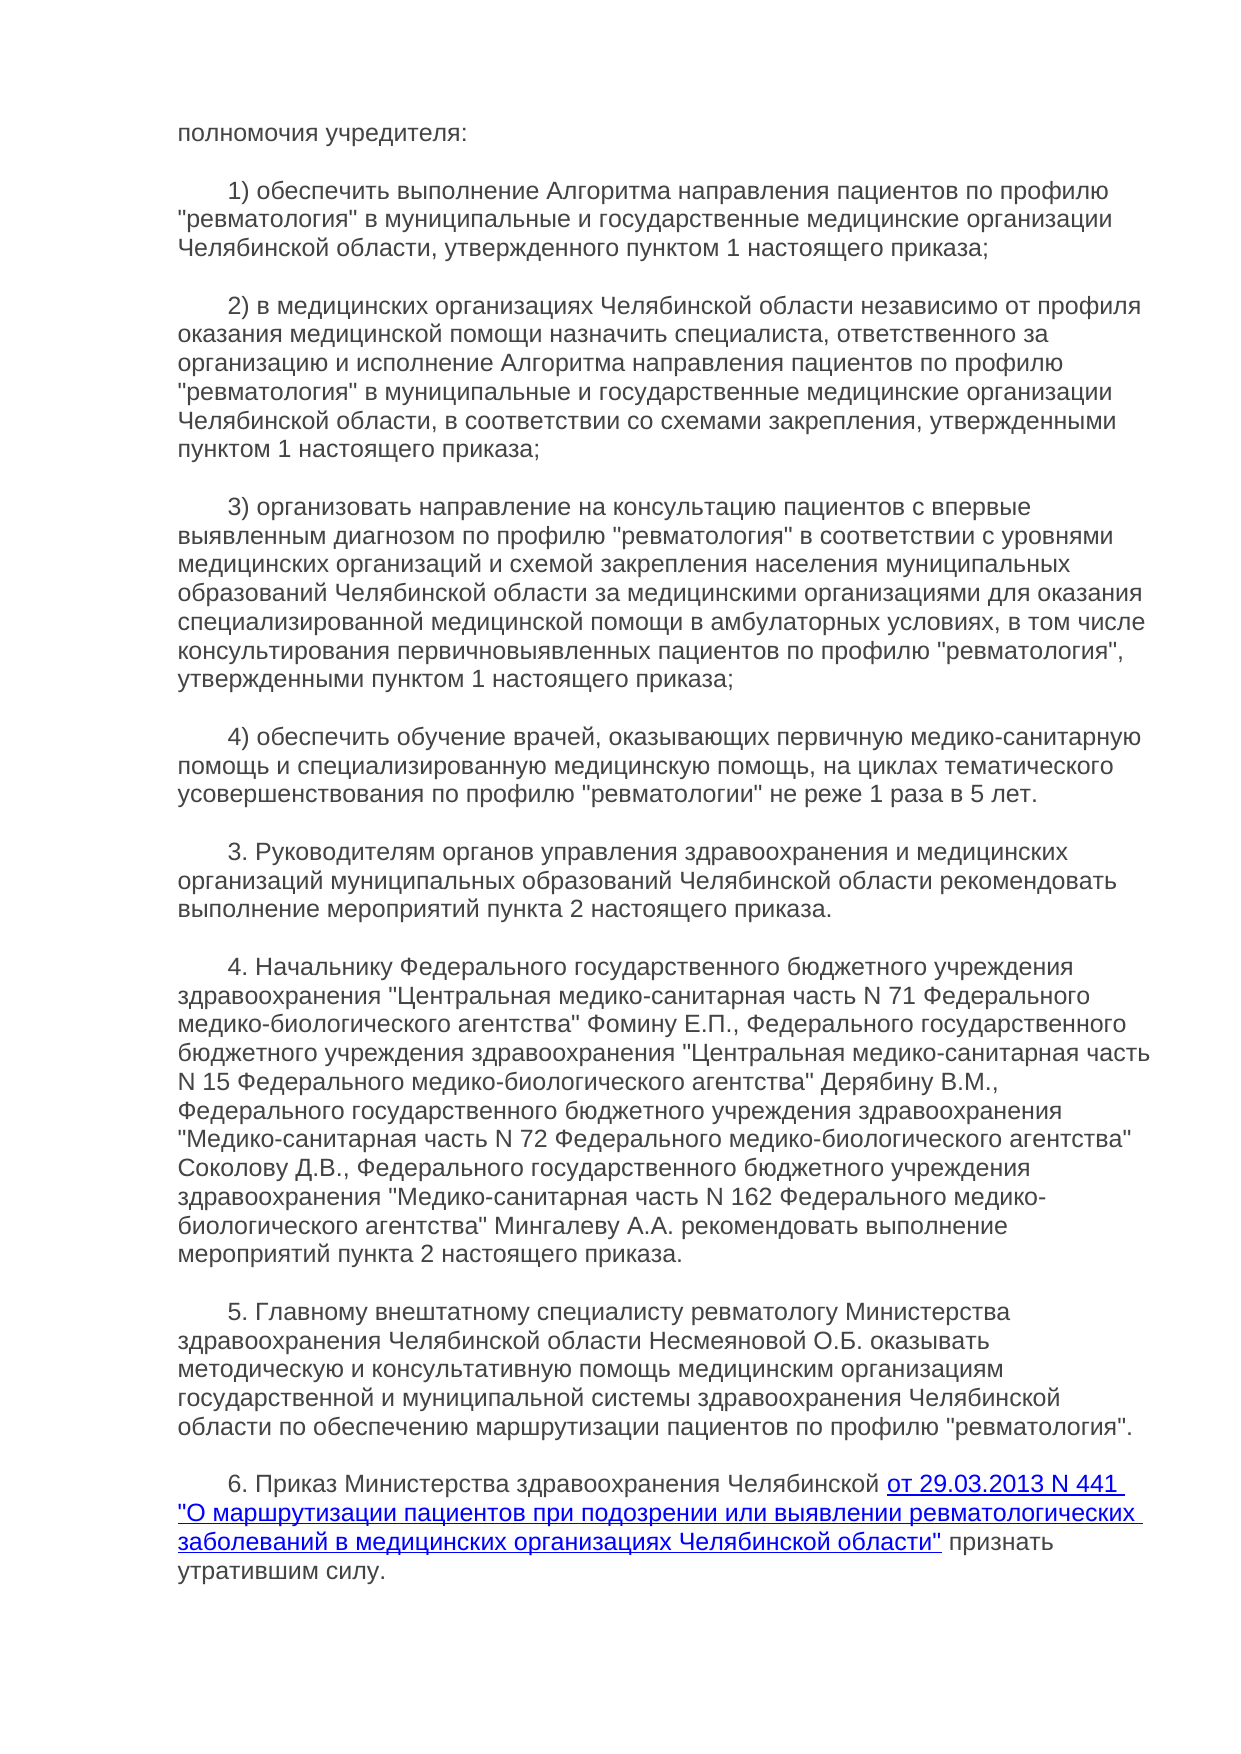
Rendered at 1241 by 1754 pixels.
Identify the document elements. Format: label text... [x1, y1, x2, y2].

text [177, 118, 1152, 176]
text 6. Приказ Министерства здравоохранения Челябинской от 29.03.2013 N 441 "О маршрутизации пациентов при подозрении или выявлении ревматологических заболеваний в медицинских организациях Челябинской области" признать утратившим силу. [177, 1469, 1152, 1613]
text 5. Главному внештатному специалисту ревматологу Министерства здравоохранения Челябинской области Несмеяновой О.Б. оказывать методическую и консультативную помощь медицинским организациям государственной и муниципальной системы здравоохранения Челябинской области по обеспечению маршрутизации пациентов по профилю "ревматология". [177, 1297, 1152, 1469]
text 2) в медицинских организациях Челябинской области независимо от профиля оказания медицинской помощи назначить специалиста, ответственного за организацию и исполнение Алгоритма направления пациентов по профилю "ревматология" в муниципальные и государственные медицинские организации Челябинской области, в соответствии со схемами закрепления, утвержденными пунктом 1 настоящего приказа; [177, 291, 1152, 492]
text 3. Руководителям органов управления здравоохранения и медицинских организаций муниципальных образований Челябинской области рекомендовать выполнение мероприятий пункта 2 настоящего приказа. [177, 837, 1152, 952]
text 4) обеспечить обучение врачей, оказывающих первичную медико-санитарную помощь и специализированную медицинскую помощь, на циклах тематического усовершенствования по профилю "ревматологии" не реже 1 раза в 5 лет. [177, 722, 1152, 837]
text 1) обеспечить выполнение Алгоритма направления пациентов по профилю "ревматология" в муниципальные и государственные медицинские организации Челябинской области, утвержденного пунктом 1 настоящего приказа; [177, 176, 1152, 291]
text 4. Начальнику Федерального государственного бюджетного учреждения здравоохранения "Центральная медико-санитарная часть N 71 Федерального медико-биологического агентства" Фомину Е.П., Федерального государственного бюджетного учреждения здравоохранения "Центральная медико-санитарная часть N 15 Федерального медико-биологического агентства" Дерябину В.М., Федерального государственного бюджетного учреждения здравоохранения "Медико-санитарная часть N 72 Федерального медико-биологического агентства" Соколову Д.В., Федерального государственного бюджетного учреждения здравоохранения "Медико-санитарная часть N 162 Федерального медико-биологического агентства" Мингалеву А.А. рекомендовать выполнение мероприятий пункта 2 настоящего приказа. [177, 952, 1152, 1297]
text 3) организовать направление на консультацию пациентов с впервые выявленным диагнозом по профилю "ревматология" в соответствии с уровнями медицинских организаций и схемой закрепления населения муниципальных образований Челябинской области за медицинскими организациями для оказания специализированной медицинской помощи в амбулаторных условиях, в том числе консультирования первичновыявленных пациентов по профилю "ревматология", утвержденными пунктом 1 настоящего приказа; [177, 492, 1152, 722]
